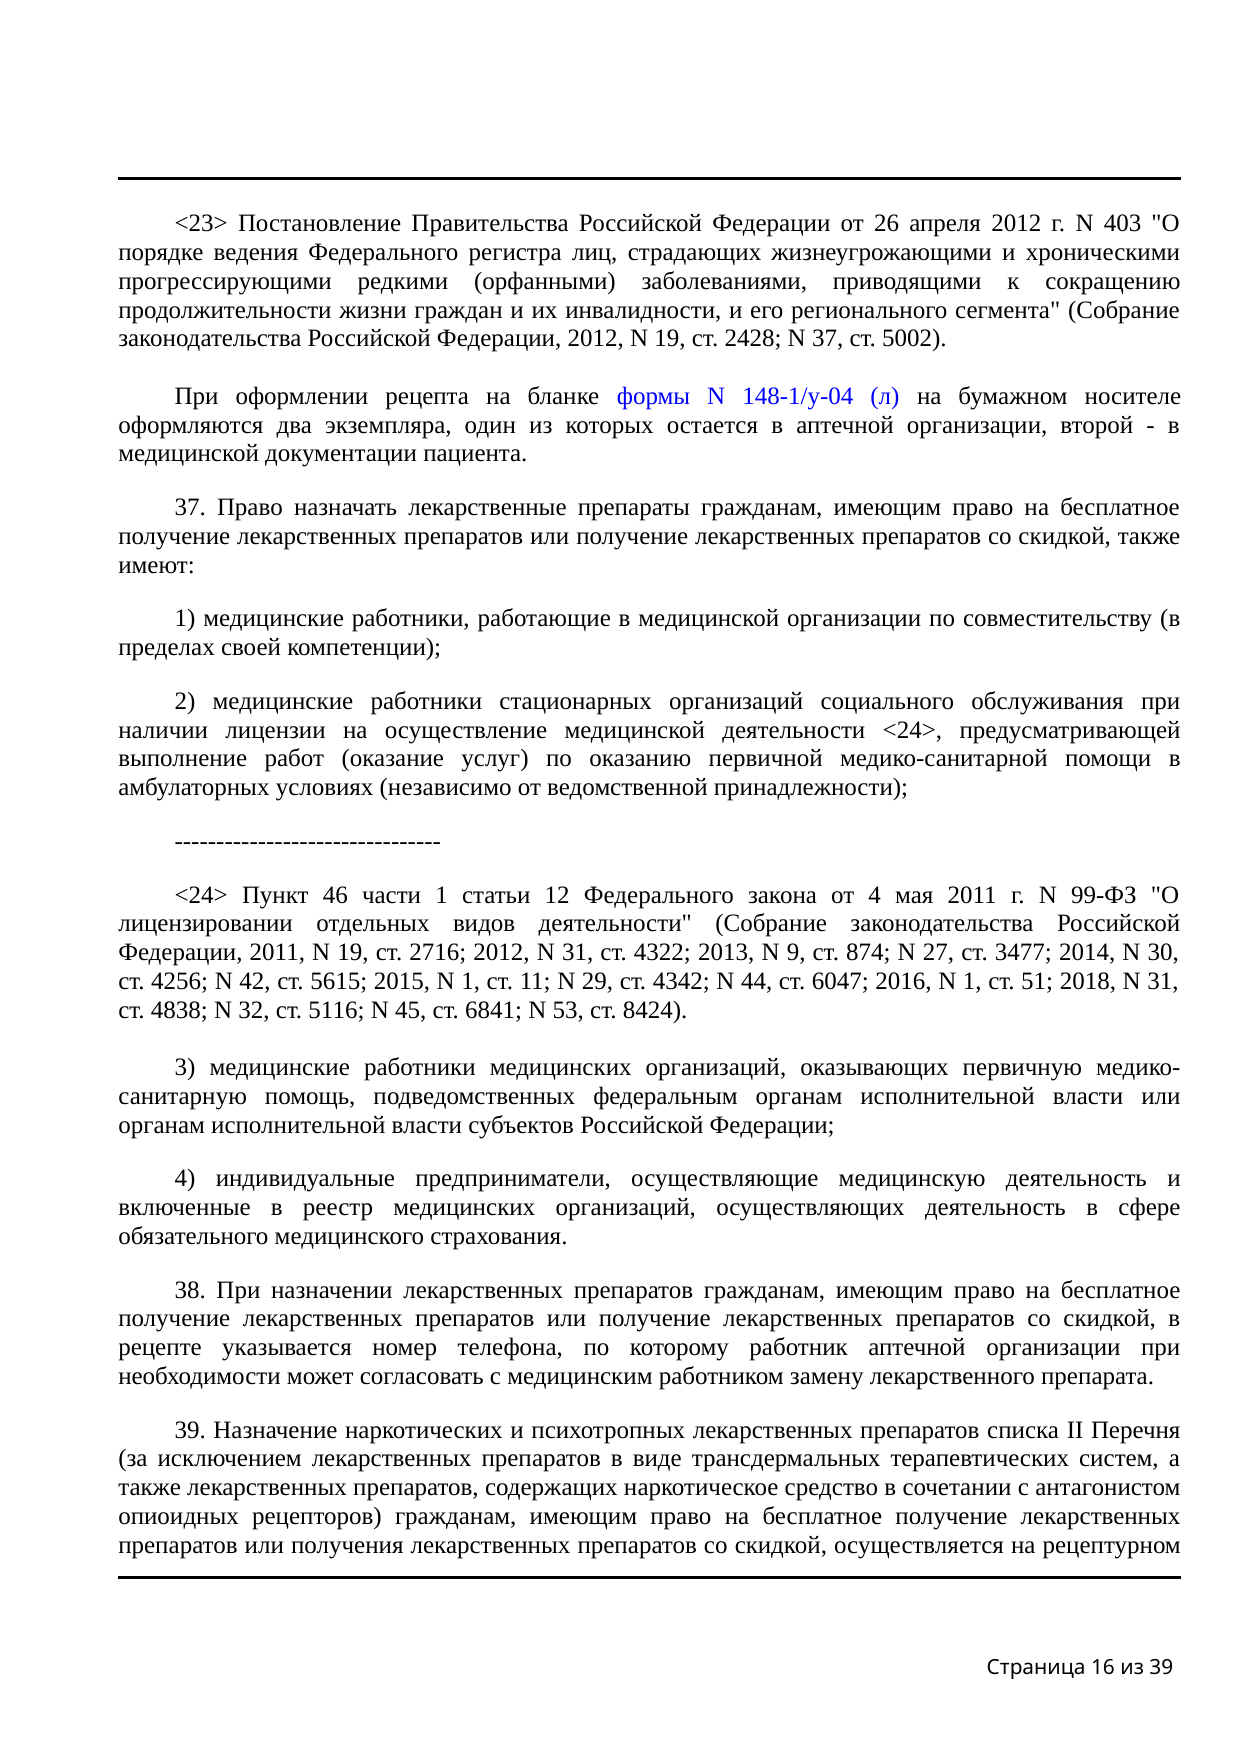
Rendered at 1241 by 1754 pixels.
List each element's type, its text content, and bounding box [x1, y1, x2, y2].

text 3) медицинские работники медицинских организаций, оказывающих первичную медико-санитарную помощь, подведомственных федеральным органам исполнительной власти или органам исполнительной власти субъектов Российской Федерации; [118, 1052, 1181, 1138]
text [118, 1415, 1181, 1558]
text 2) медицинские работники стационарных организаций социального обслуживания при наличии лицензии на осуществление медицинской деятельности <24>, предусматривающей выполнение работ (оказание услуг) по оказанию первичной медико-санитарной помощи в амбулаторных условиях (независимо от ведомственной принадлежности); [118, 686, 1181, 801]
text 4) индивидуальные предприниматели, осуществляющие медицинскую деятельность и включенные в реестр медицинских организаций, осуществляющих деятельность в сфере обязательного медицинского страхования. [118, 1163, 1181, 1250]
text <24> Пункт 46 части 1 статьи 12 Федерального закона от 4 мая 2011 г. N 99-ФЗ "О лицензировании отдельных видов деятельности" (Собрание законодательства Российской Федерации, 2011, N 19, ст. 2716; 2012, N 31, ст. 4322; 2013, N 9, ст. 874; N 27, ст. 3477; 2014, N 30, ст. 4256; N 42, ст. 5615; 2015, N 1, ст. 11; N 29, ст. 4342; N 44, ст. 6047; 2016, N 1, ст. 51; 2018, N 31, ст. 4838; N 32, ст. 5116; N 45, ст. 6841; N 53, ст. 8424). [118, 880, 1181, 1023]
text 37. Право назначать лекарственные препараты гражданам, имеющим право на бесплатное получение лекарственных препаратов или получение лекарственных препаратов со скидкой, также имеют: [118, 492, 1181, 578]
text 1) медицинские работники, работающие в медицинской организации по совместительству (в пределах своей компетенции); [118, 603, 1181, 661]
text 38. При назначении лекарственных препаратов гражданам, имеющим право на бесплатное получение лекарственных препаратов или получение лекарственных препаратов со скидкой, в рецепте указывается номер телефона, по которому работник аптечной организации при необходимости может согласовать с медицинским работником замену лекарственного препарата. [118, 1275, 1181, 1390]
text <23> Постановление Правительства Российской Федерации от 26 апреля 2012 г. N 403 "О порядке ведения Федерального регистра лиц, страдающих жизнеугрожающими и хроническими прогрессирующими редкими (орфанными) заболеваниями, приводящими к сокращению продолжительности жизни граждан и их инвалидности, и его регионального сегмента" (Собрание законодательства Российской Федерации, 2012, N 19, ст. 2428; N 37, ст. 5002). [118, 208, 1181, 352]
text -------------------------------- [118, 826, 1181, 855]
text При оформлении рецепта на бланке формы N 148-1/у-04 (л) на бумажном носителе оформляются два экземпляра, один из которых остается в аптечной организации, второй - в медицинской документации пациента. [118, 381, 1181, 467]
